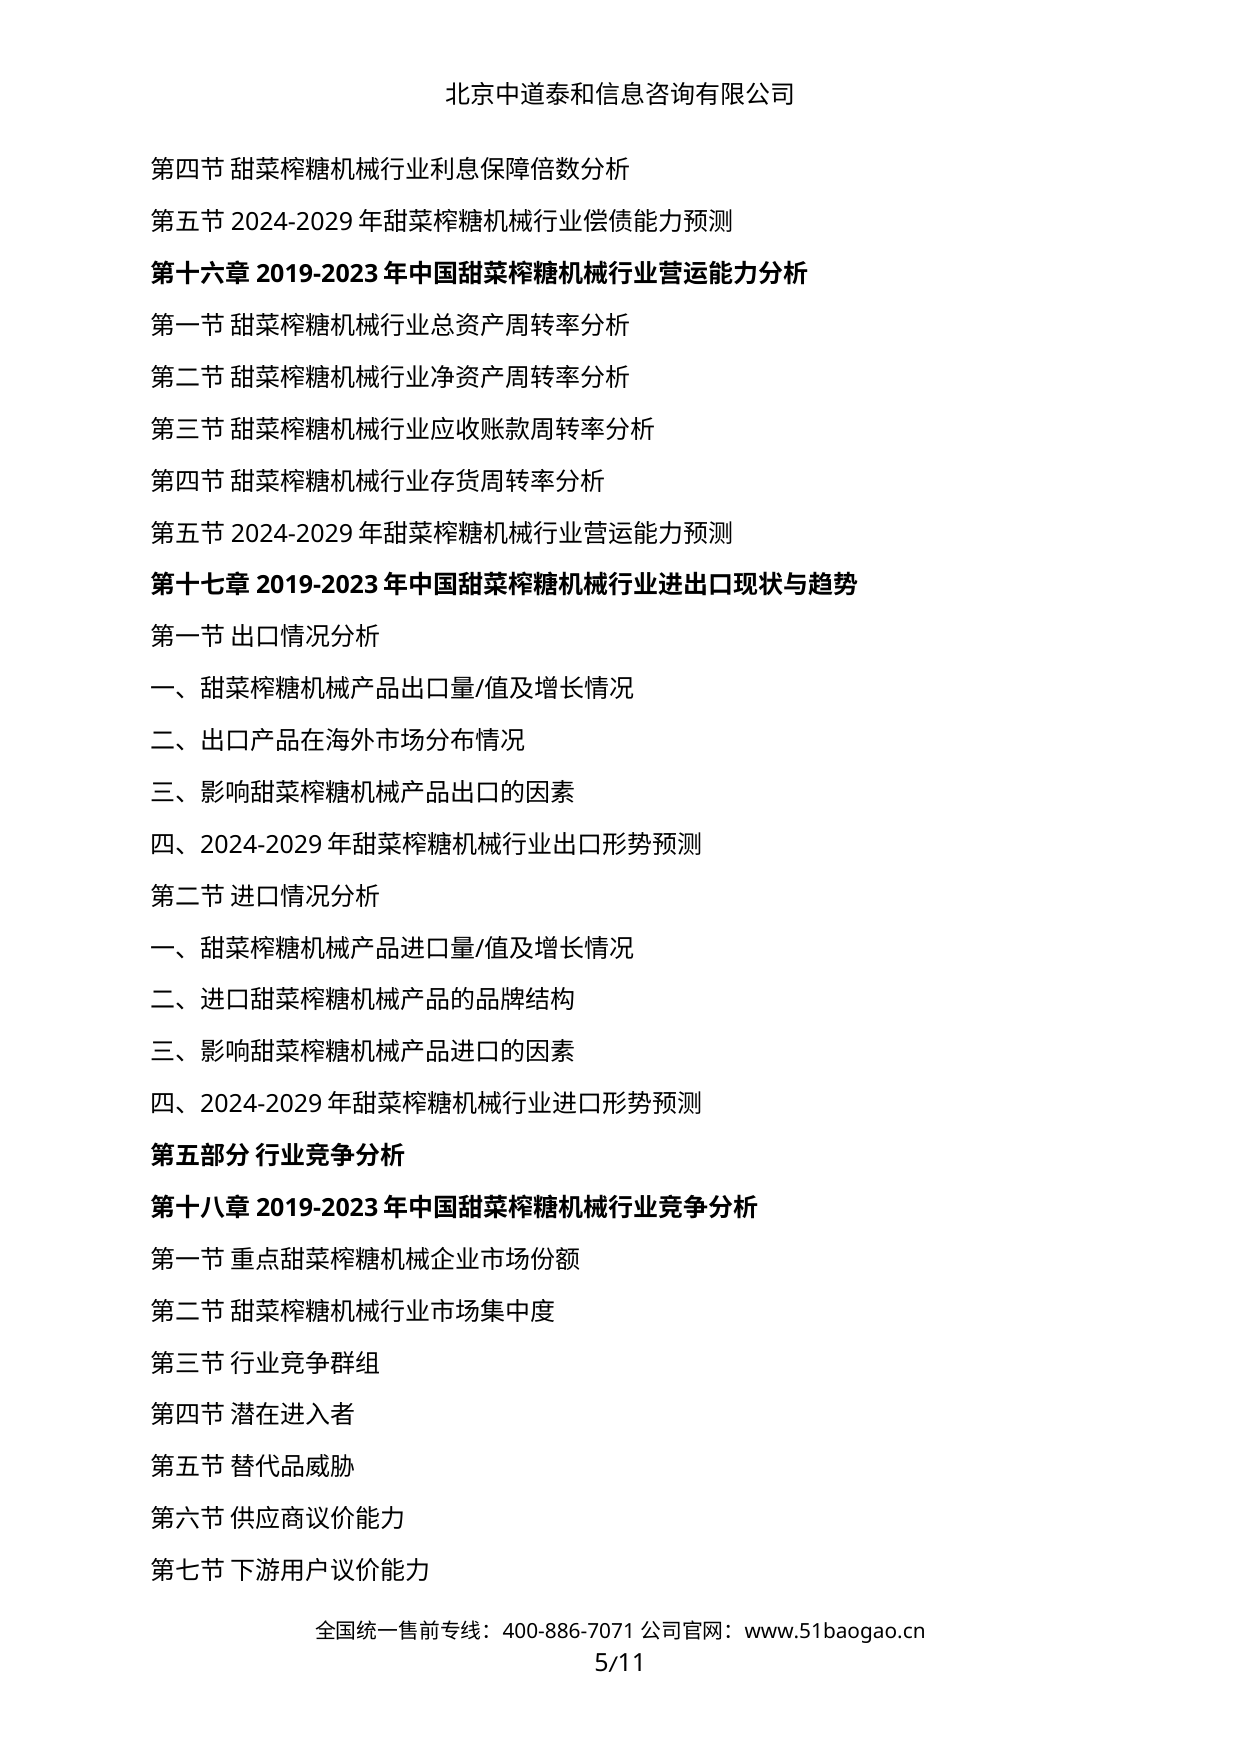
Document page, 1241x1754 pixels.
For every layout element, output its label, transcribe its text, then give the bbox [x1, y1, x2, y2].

text 一、甜菜榨糖机械产品进口量/值及增长情况 [150, 928, 1090, 964]
text 第二节 甜菜榨糖机械行业净资产周转率分析 [150, 357, 1090, 394]
text 三、影响甜菜榨糖机械产品进口的因素 [150, 1032, 1090, 1068]
text 第一节 甜菜榨糖机械行业总资产周转率分析 [150, 306, 1090, 342]
text 第一节 出口情况分析 [150, 617, 1090, 653]
text 第六节 供应商议价能力 [150, 1499, 1090, 1535]
text 四、2024-2029年甜菜榨糖机械行业进口形势预测 [150, 1084, 1090, 1120]
text 第十六章 2019-2023年中国甜菜榨糖机械行业营运能力分析 [150, 254, 1090, 290]
text 第三节 行业竞争群组 [150, 1343, 1090, 1379]
text 四、2024-2029年甜菜榨糖机械行业出口形势预测 [150, 824, 1090, 861]
text 第一节 重点甜菜榨糖机械企业市场份额 [150, 1239, 1090, 1276]
text 第十七章 2019-2023年中国甜菜榨糖机械行业进出口现状与趋势 [150, 565, 1090, 601]
text 三、影响甜菜榨糖机械产品出口的因素 [150, 772, 1090, 809]
text 二、进口甜菜榨糖机械产品的品牌结构 [150, 980, 1090, 1016]
text 第五部分 行业竞争分析 [150, 1136, 1090, 1172]
text 第五节 替代品威胁 [150, 1447, 1090, 1483]
text 第二节 甜菜榨糖机械行业市场集中度 [150, 1291, 1090, 1327]
text 第五节 2024-2029年甜菜榨糖机械行业营运能力预测 [150, 513, 1090, 549]
text 第二节 进口情况分析 [150, 876, 1090, 912]
text 第五节 2024-2029年甜菜榨糖机械行业偿债能力预测 [150, 202, 1090, 238]
text 一、甜菜榨糖机械产品出口量/值及增长情况 [150, 669, 1090, 705]
text 二、出口产品在海外市场分布情况 [150, 721, 1090, 757]
text 第七节 下游用户议价能力 [150, 1551, 1090, 1587]
text 第四节 甜菜榨糖机械行业利息保障倍数分析 [150, 150, 1090, 186]
text 第三节 甜菜榨糖机械行业应收账款周转率分析 [150, 409, 1090, 446]
text 第四节 甜菜榨糖机械行业存货周转率分析 [150, 461, 1090, 497]
text 第十八章 2019-2023年中国甜菜榨糖机械行业竞争分析 [150, 1187, 1090, 1224]
text 第四节 潜在进入者 [150, 1395, 1090, 1431]
